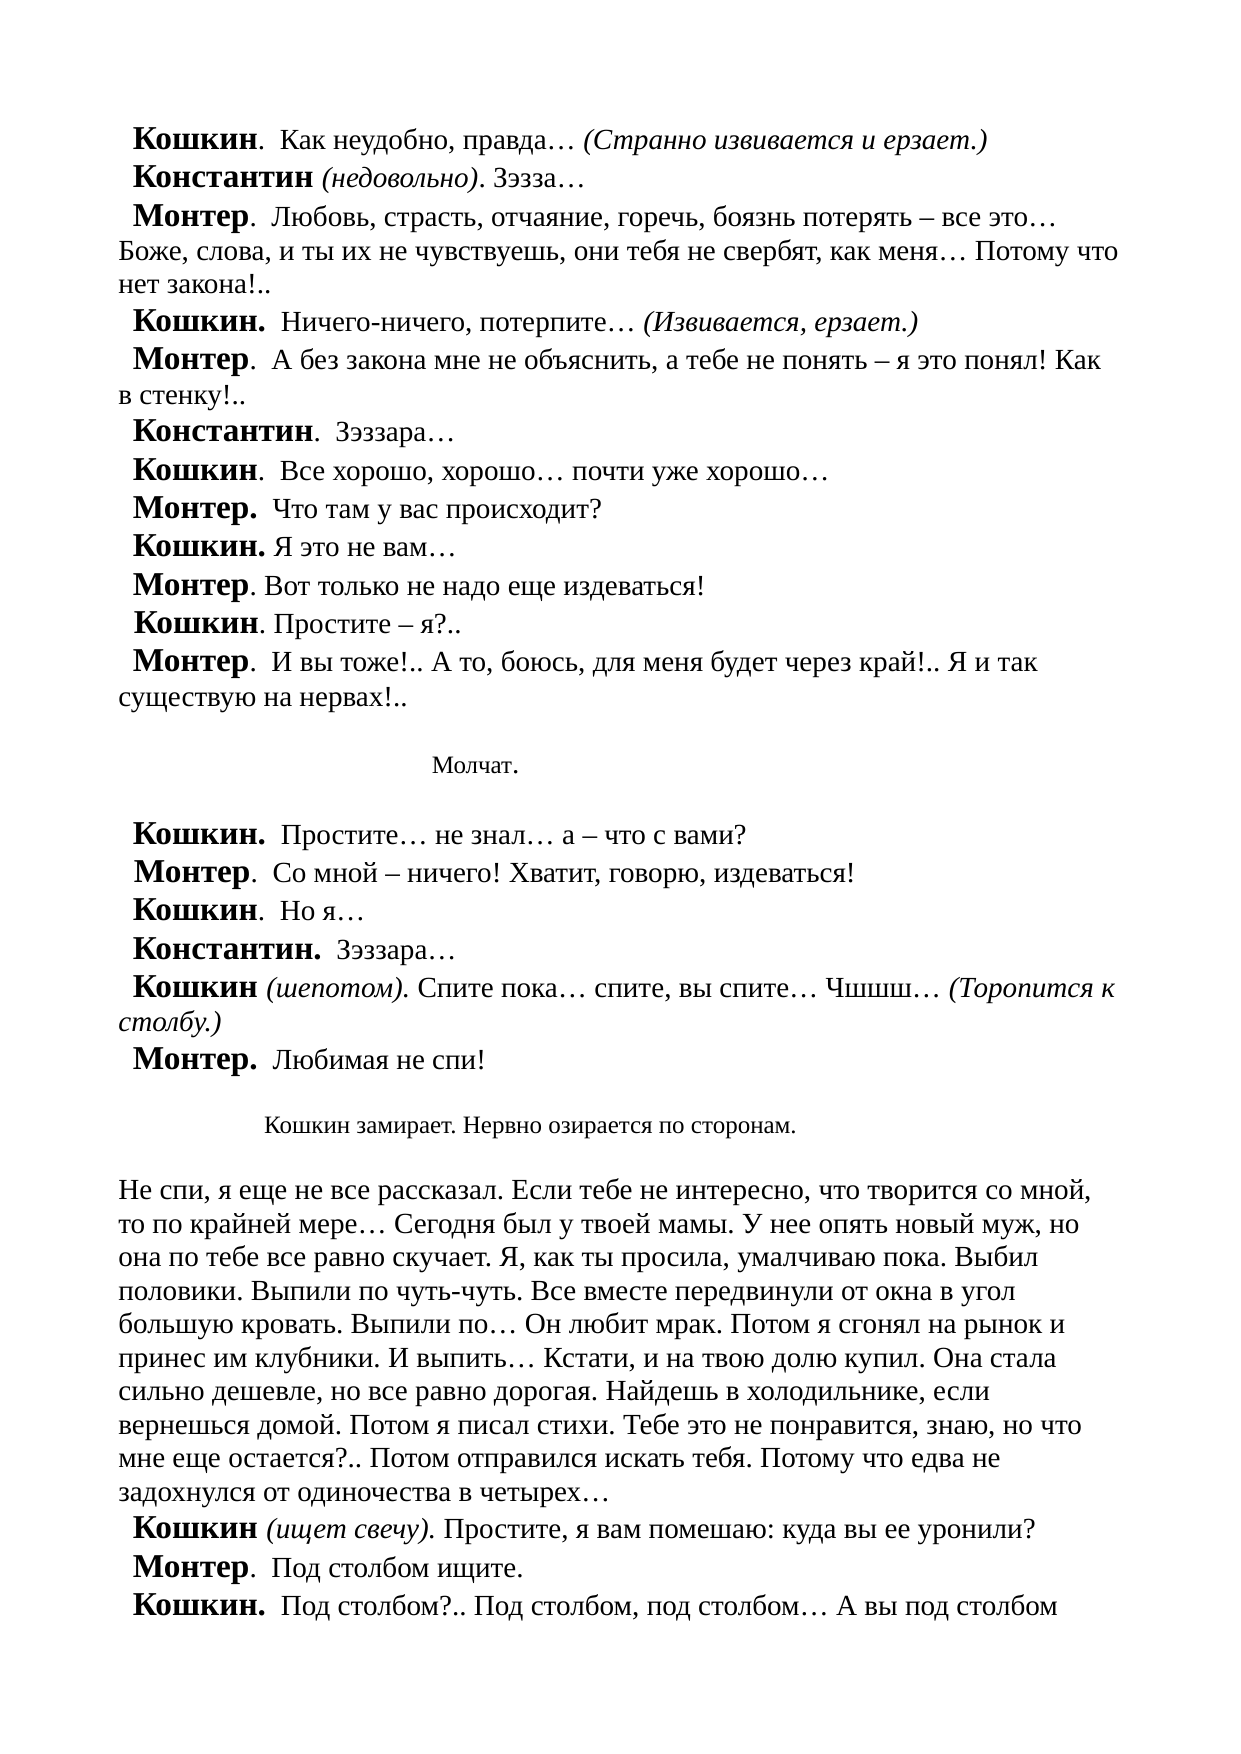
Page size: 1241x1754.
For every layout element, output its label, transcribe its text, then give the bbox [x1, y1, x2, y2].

text Кошкин. Все хорошо, хорошо… почти уже хорошо… [118, 449, 1122, 487]
text Кошкин. Я это не вам… [118, 525, 1122, 564]
text Монтер. Под столбом ищите. [118, 1546, 1122, 1584]
text Монтер. Любовь, страсть, отчаяние, горечь, боязнь потерять – все это… Боже, слова, и ты их не чувствуешь, они тебя не свербят, как меня… Потому что нет закона!.. [118, 195, 1122, 300]
text Монтер. Что там у вас происходит? [118, 487, 1122, 525]
text Монтер. Со мной – ничего! Хватит, говорю, издеваться! [118, 851, 1122, 889]
text Кошкин. Простите – я?.. [118, 602, 1122, 640]
text Константин. Зэззара… [118, 410, 1122, 449]
text Кошкин. Простите… не знал… а – что с вами? [118, 813, 1122, 851]
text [118, 1584, 1122, 1623]
text Кошкин замирает. Нервно озирается по сторонам. [118, 1110, 1122, 1139]
text Монтер. И вы тоже!.. А то, боюсь, для меня будет через край!.. Я и так существую на нервах!.. [118, 640, 1122, 712]
text Константин. Зэззара… [118, 928, 1122, 966]
text Константин (недовольно). Зэзза… [118, 156, 1122, 195]
text Монтер. Любимая не спи! [118, 1038, 1122, 1076]
text Монтер. Вот только не надо еще издеваться! [118, 564, 1122, 602]
text Кошкин. Но я… [118, 889, 1122, 928]
text Не спи, я еще не все рассказал. Если тебе не интересно, что творится со мной, то по крайней мере… Сегодня был у твоей мамы. У нее опять новый муж, но она по тебе все равно скучает. Я, как ты просила, умалчиваю пока. Выбил половики. Выпили по чуть-чуть. Все вместе передвинули от окна в угол большую кровать. Выпили по… Он любит мрак. Потом я сгонял на рынок и принес им клубники. И выпить… Кстати, и на твою долю купил. Она стала сильно дешевле, но все равно дорогая. Найдешь в холодильнике, если вернешься домой. Потом я писал стихи. Тебе это не понравится, знаю, но что мне еще остается?.. Потом отправился искать тебя. Потому что едва не задохнулся от одиночества в четырех… [118, 1172, 1122, 1508]
text Кошкин. Как неудобно, правда… (Странно извивается и ерзает.) [118, 118, 1122, 156]
text Кошкин (шепотом). Спите пока… спите, вы спите… Чшшш… (Торопится к столбу.) [118, 966, 1122, 1038]
text Кошкин (ищет свечу). Простите, я вам помешаю: куда вы ее уронили? [118, 1508, 1122, 1546]
text Молчат. [118, 746, 1122, 779]
text Монтер. А без закона мне не объяснить, а тебе не понять – я это понял! Как в стенку!.. [118, 338, 1122, 410]
text Кошкин. Ничего-ничего, потерпите… (Извивается, ерзает.) [118, 300, 1122, 338]
